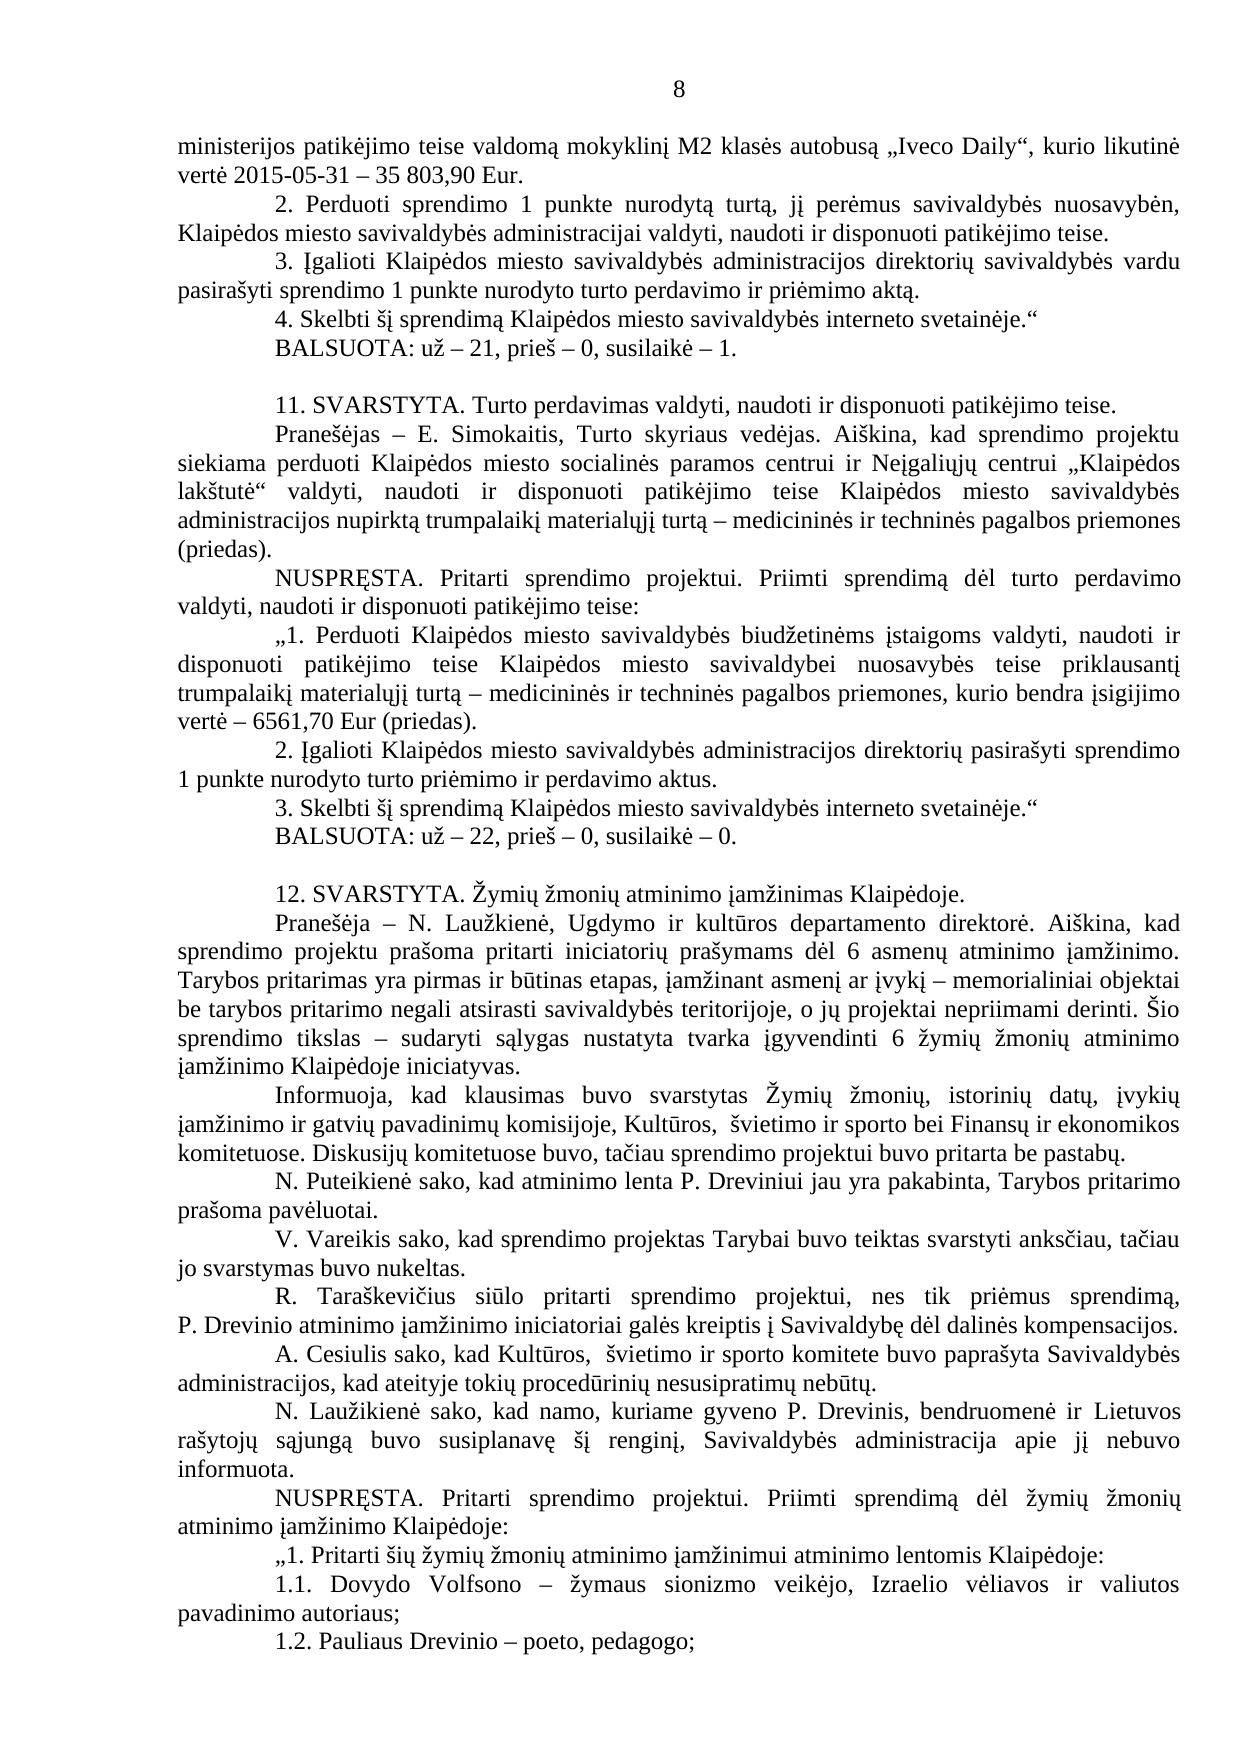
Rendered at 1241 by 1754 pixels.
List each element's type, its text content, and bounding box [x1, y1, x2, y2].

text R. Taraškevičius siūlo pritarti sprendimo projektui, nes tik priėmus sprendimą, P. Drevinio atminimo įamžinimo iniciatoriai galės kreiptis į Savivaldybę dėl dalinės kompensacijos. [177, 1281, 1181, 1339]
text „1. Pritarti šių žymių žmonių atminimo įamžinimui atminimo lentomis Klaipėdoje: [177, 1540, 1181, 1569]
text 1.1. Dovydo Volfsono – žymaus sionizmo veikėjo, Izraelio vėliavos ir valiutos pavadinimo autoriaus; [177, 1569, 1181, 1626]
text Informuoja, kad klausimas buvo svarstytas Žymių žmonių, istorinių datų, įvykių įamžinimo ir gatvių pavadinimų komisijoje, Kultūros, švietimo ir sporto bei Finansų ir ekonomikos komitetuose. Diskusijų komitetuose buvo, tačiau sprendimo projektui buvo pritarta be pastabų. [177, 1080, 1181, 1166]
text BALSUOTA: už – 22, prieš – 0, susilaikė – 0. [177, 821, 1181, 850]
text Pranešėja – N. Laužkienė, Ugdymo ir kultūros departamento direktorė. Aiškina, kad sprendimo projektu prašoma pritarti iniciatorių prašymams dėl 6 asmenų atminimo įamžinimo. Tarybos pritarimas yra pirmas ir būtinas etapas, įamžinant asmenį ar įvykį – memorialiniai objektai be tarybos pritarimo negali atsirasti savivaldybės teritorijoje, o jų projektai nepriimami derinti. Šio sprendimo tikslas – sudaryti sąlygas nustatyta tvarka įgyvendinti 6 žymių žmonių atminimo įamžinimo Klaipėdoje iniciatyvas. [177, 908, 1181, 1080]
text 3. Įgalioti Klaipėdos miesto savivaldybės administracijos direktorių savivaldybės vardu pasirašyti sprendimo 1 punkte nurodyto turto perdavimo ir priėmimo aktą. [177, 246, 1181, 304]
text A. Cesiulis sako, kad Kultūros, švietimo ir sporto komitete buvo paprašyta Savivaldybės administracijos, kad ateityje tokių procedūrinių nesusipratimų nebūtų. [177, 1339, 1181, 1396]
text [177, 131, 1181, 189]
text 2. Perduoti sprendimo 1 punkte nurodytą turtą, jį perėmus savivaldybės nuosavybėn, Klaipėdos miesto savivaldybės administracijai valdyti, naudoti ir disponuoti patikėjimo teise. [177, 189, 1181, 246]
text 3. Skelbti šį sprendimą Klaipėdos miesto savivaldybės interneto svetainėje.“ [177, 793, 1181, 821]
text 4. Skelbti šį sprendimą Klaipėdos miesto savivaldybės interneto svetainėje.“ [177, 304, 1181, 333]
text N. Puteikienė sako, kad atminimo lenta P. Dreviniui jau yra pakabinta, Tarybos pritarimo prašoma pavėluotai. [177, 1166, 1181, 1224]
text „1. Perduoti Klaipėdos miesto savivaldybės biudžetinėms įstaigoms valdyti, naudoti ir disponuoti patikėjimo teise Klaipėdos miesto savivaldybei nuosavybės teise priklausantį trumpalaikį materialųjį turtą – medicininės ir techninės pagalbos priemones, kurio bendra įsigijimo vertė – 6561,70 Eur (priedas). [177, 620, 1181, 735]
text 11. SVARSTYTA. Turto perdavimas valdyti, naudoti ir disponuoti patikėjimo teise. [177, 390, 1181, 419]
text N. Laužikienė sako, kad namo, kuriame gyveno P. Drevinis, bendruomenė ir Lietuvos rašytojų sąjungą buvo susiplanavę šį renginį, Savivaldybės administracija apie jį nebuvo informuota. [177, 1396, 1181, 1483]
text 12. SVARSTYTA. Žymių žmonių atminimo įamžinimas Klaipėdoje. [177, 879, 1181, 908]
text NUSPRĘSTA. Pritarti sprendimo projektui. Priimti sprendimą dėl žymių žmonių atminimo įamžinimo Klaipėdoje: [177, 1483, 1181, 1540]
text BALSUOTA: už – 21, prieš – 0, susilaikė – 1. [177, 333, 1181, 361]
text 2. Įgalioti Klaipėdos miesto savivaldybės administracijos direktorių pasirašyti sprendimo 1 punkte nurodyto turto priėmimo ir perdavimo aktus. [177, 735, 1181, 793]
text V. Vareikis sako, kad sprendimo projektas Tarybai buvo teiktas svarstyti anksčiau, tačiau jo svarstymas buvo nukeltas. [177, 1224, 1181, 1281]
text 1.2. Pauliaus Drevinio – poeto, pedagogo; [177, 1626, 1181, 1655]
text NUSPRĘSTA. Pritarti sprendimo projektui. Priimti sprendimą dėl turto perdavimo valdyti, naudoti ir disponuoti patikėjimo teise: [177, 563, 1181, 620]
text Pranešėjas – E. Simokaitis, Turto skyriaus vedėjas. Aiškina, kad sprendimo projektu siekiama perduoti Klaipėdos miesto socialinės paramos centrui ir Neįgaliųjų centrui „Klaipėdos lakštutė“ valdyti, naudoti ir disponuoti patikėjimo teise Klaipėdos miesto savivaldybės administracijos nupirktą trumpalaikį materialųjį turtą – medicininės ir techninės pagalbos priemones (priedas). [177, 419, 1181, 563]
